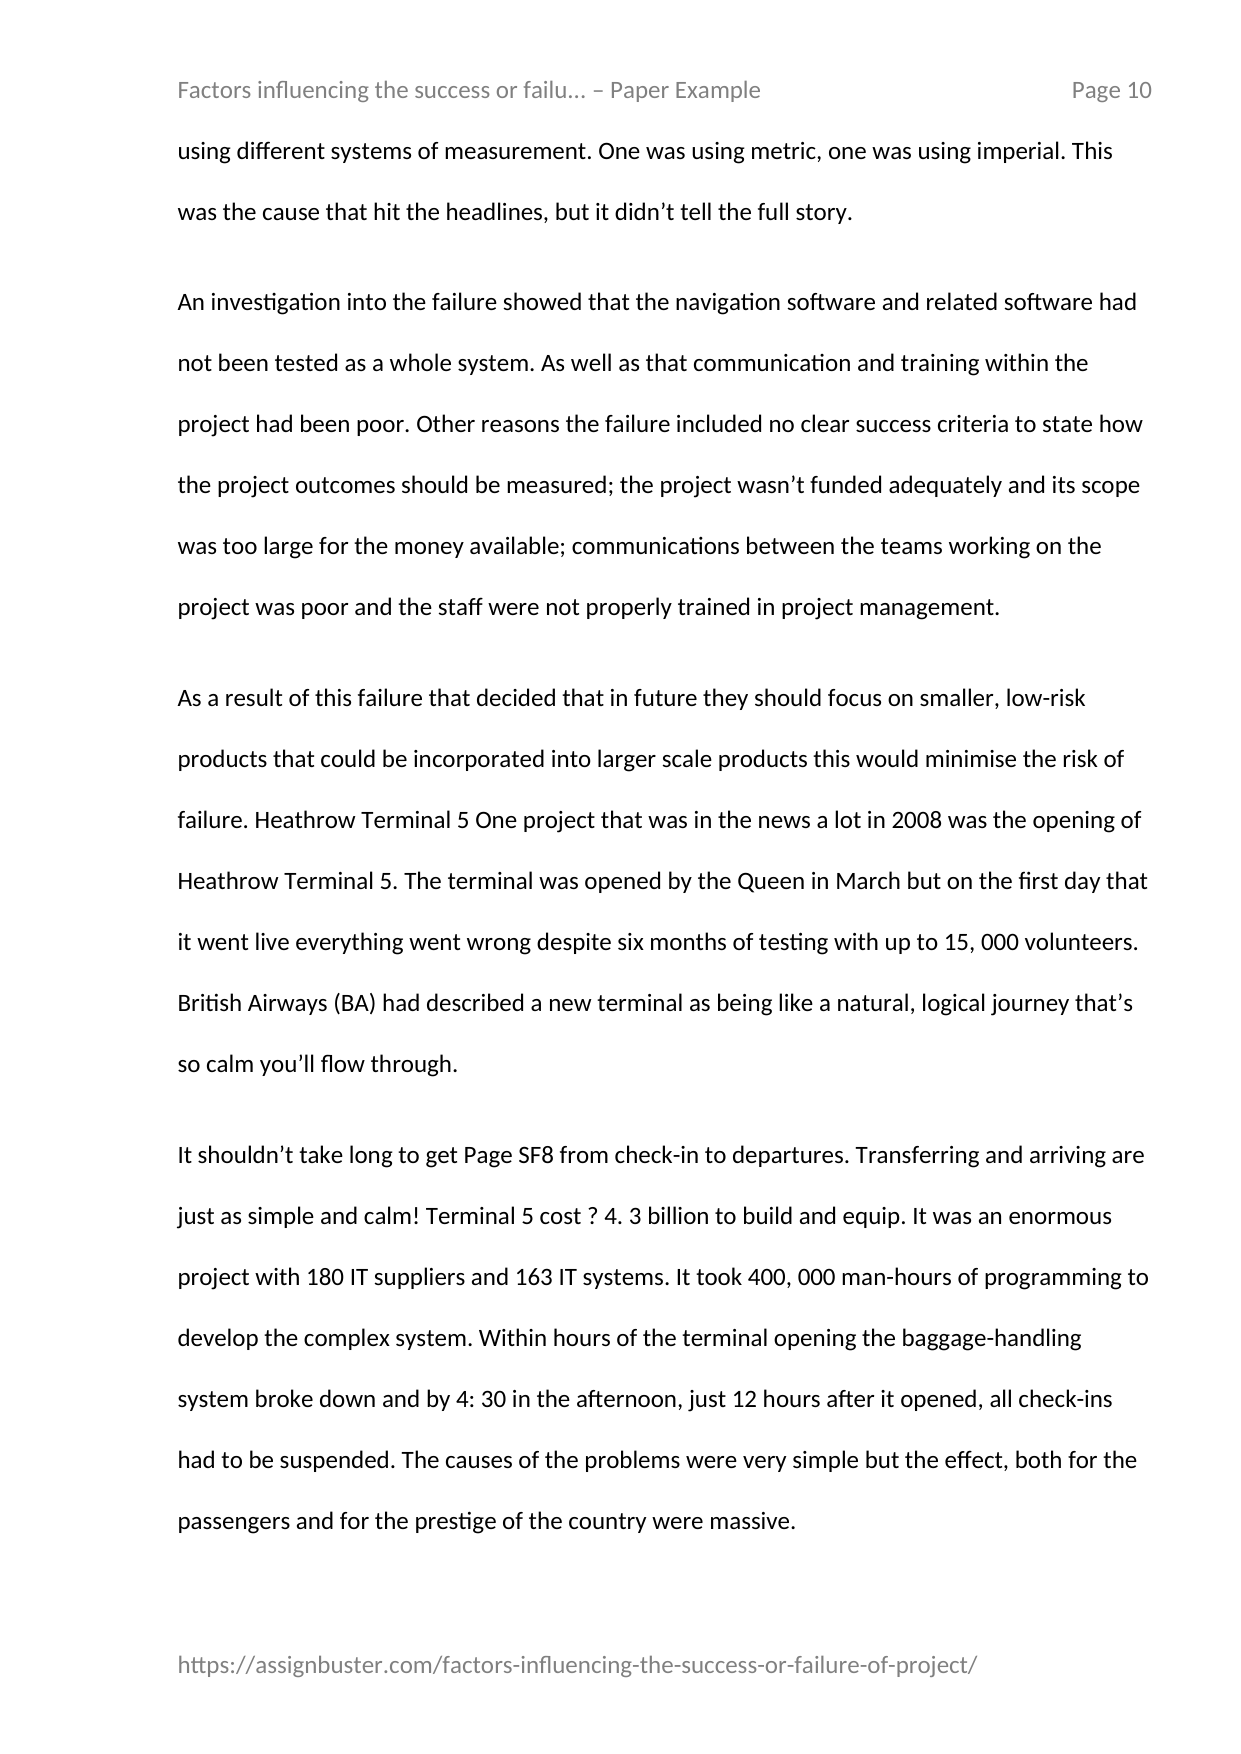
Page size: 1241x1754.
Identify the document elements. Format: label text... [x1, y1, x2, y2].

text An investigation into the failure showed that the navigation software and related software had not been tested as a whole system. As well as that communication and training within the project had been poor. Other reasons the failure included no clear success criteria to state how the project outcomes should be measured; the project wasn’t funded adequately and its scope was too large for the money available; communications between the teams working on the project was poor and the staff were not properly trained in project management. [177, 286, 1152, 622]
text As a result of this failure that decided that in future they should focus on smaller, low-risk products that could be incorporated into larger scale products this would minimise the risk of failure. Heathrow Terminal 5 One project that was in the news a lot in 2008 was the opening of Heathrow Terminal 5. The terminal was opened by the Queen in March but on the first day that it went live everything went wrong despite six months of testing with up to 15, 000 volunteers. British Airways (BA) had described a new terminal as being like a natural, logical journey that’s so calm you’ll flow through. [177, 682, 1152, 1079]
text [177, 135, 1152, 226]
text It shouldn’t take long to get Page SF8 from check-in to departures. Transferring and arriving are just as simple and calm! Terminal 5 cost ? 4. 3 billion to build and equip. It was an enormous project with 180 IT suppliers and 163 IT systems. It took 400, 000 man-hours of programming to develop the complex system. Within hours of the terminal opening the baggage-handling system broke down and by 4: 30 in the afternoon, just 12 hours after it opened, all check-ins had to be suspended. The causes of the problems were very simple but the effect, both for the passengers and for the prestige of the country were massive. [177, 1139, 1152, 1536]
